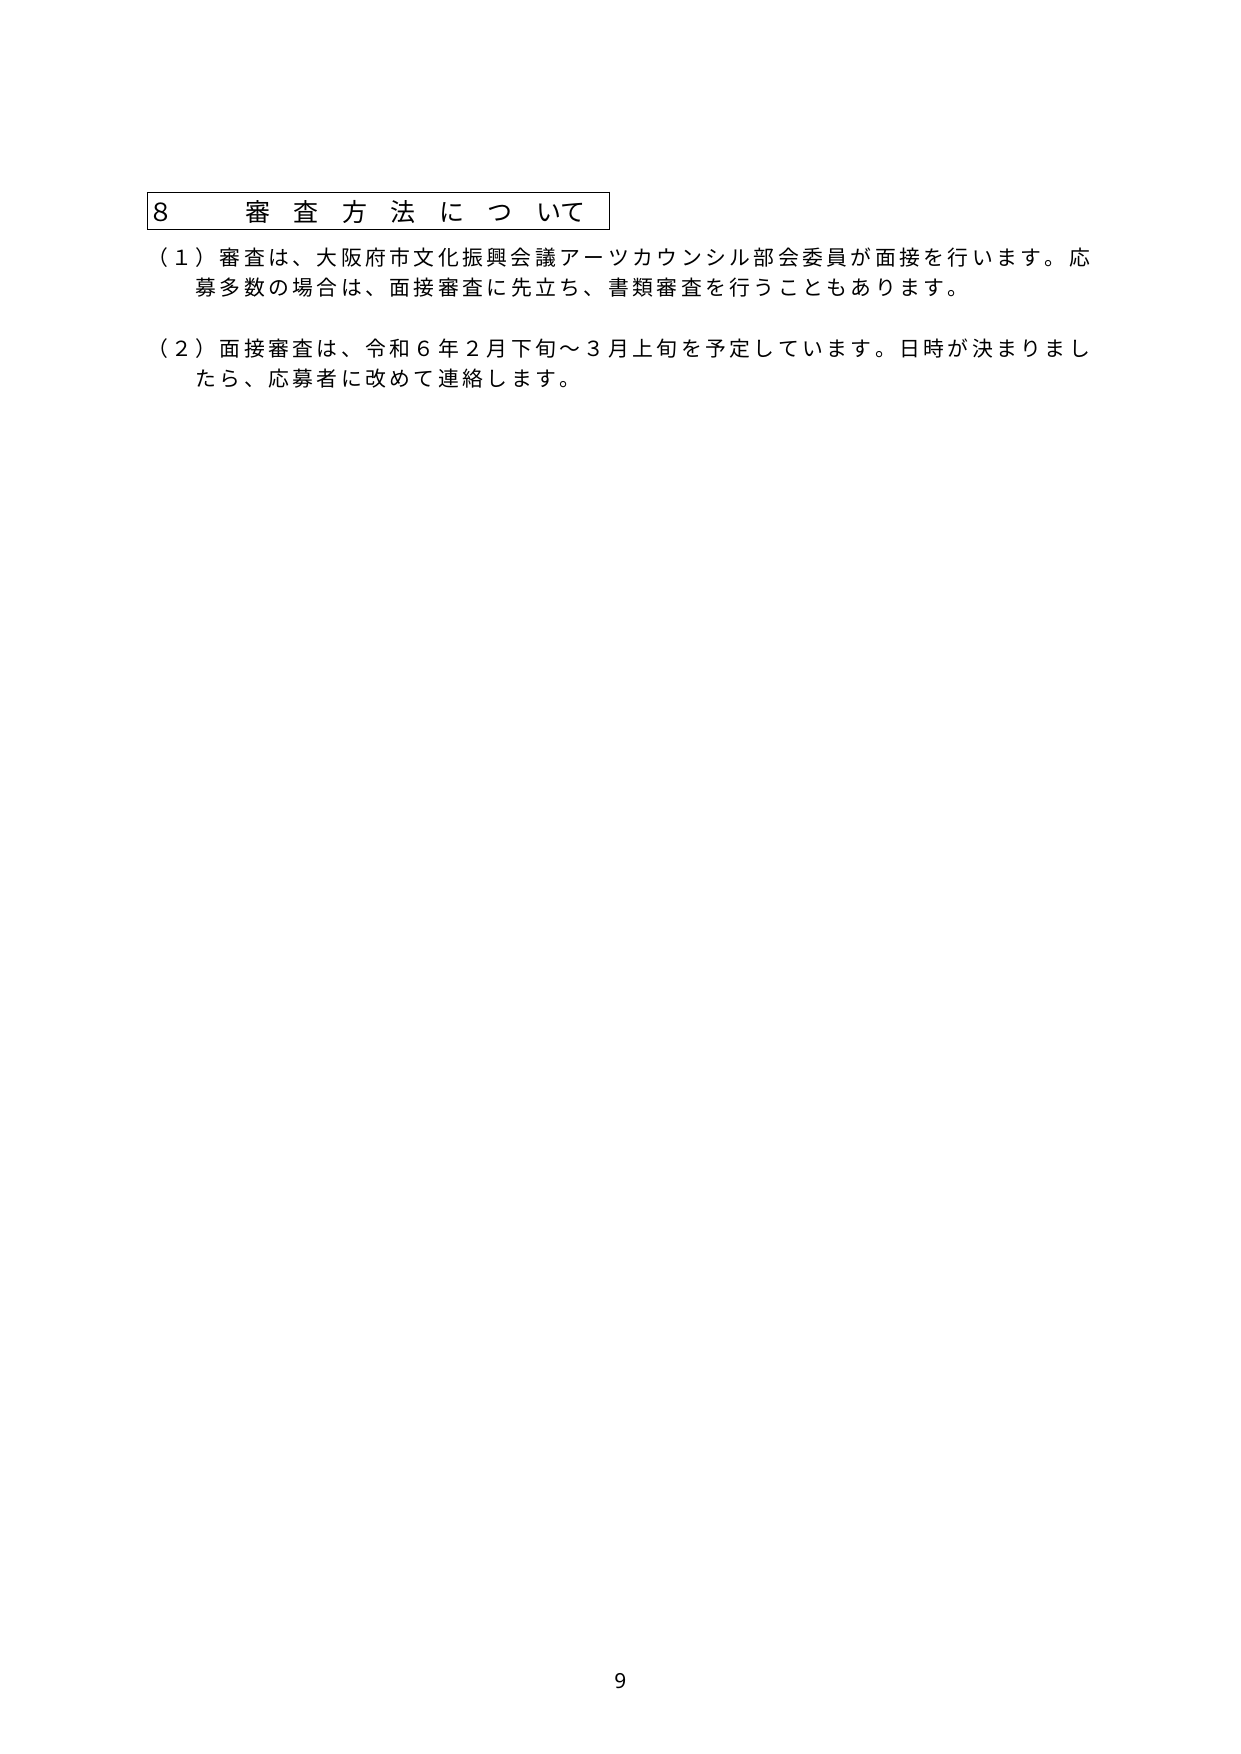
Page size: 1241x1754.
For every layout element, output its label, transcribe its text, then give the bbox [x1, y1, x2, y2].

text （２）面接審査は、令和６年２月下旬～３月上旬を予定しています。日時が決まりましたら、応募者に改めて連絡します。 [147, 332, 1093, 393]
text ８ 審査方法について [147, 181, 1093, 241]
text （１）審査は、大阪府市文化振興会議アーツカウンシル部会委員が面接を行います。応募多数の場合は、面接審査に先立ち、書類審査を行うこともあります。 [147, 241, 1093, 302]
